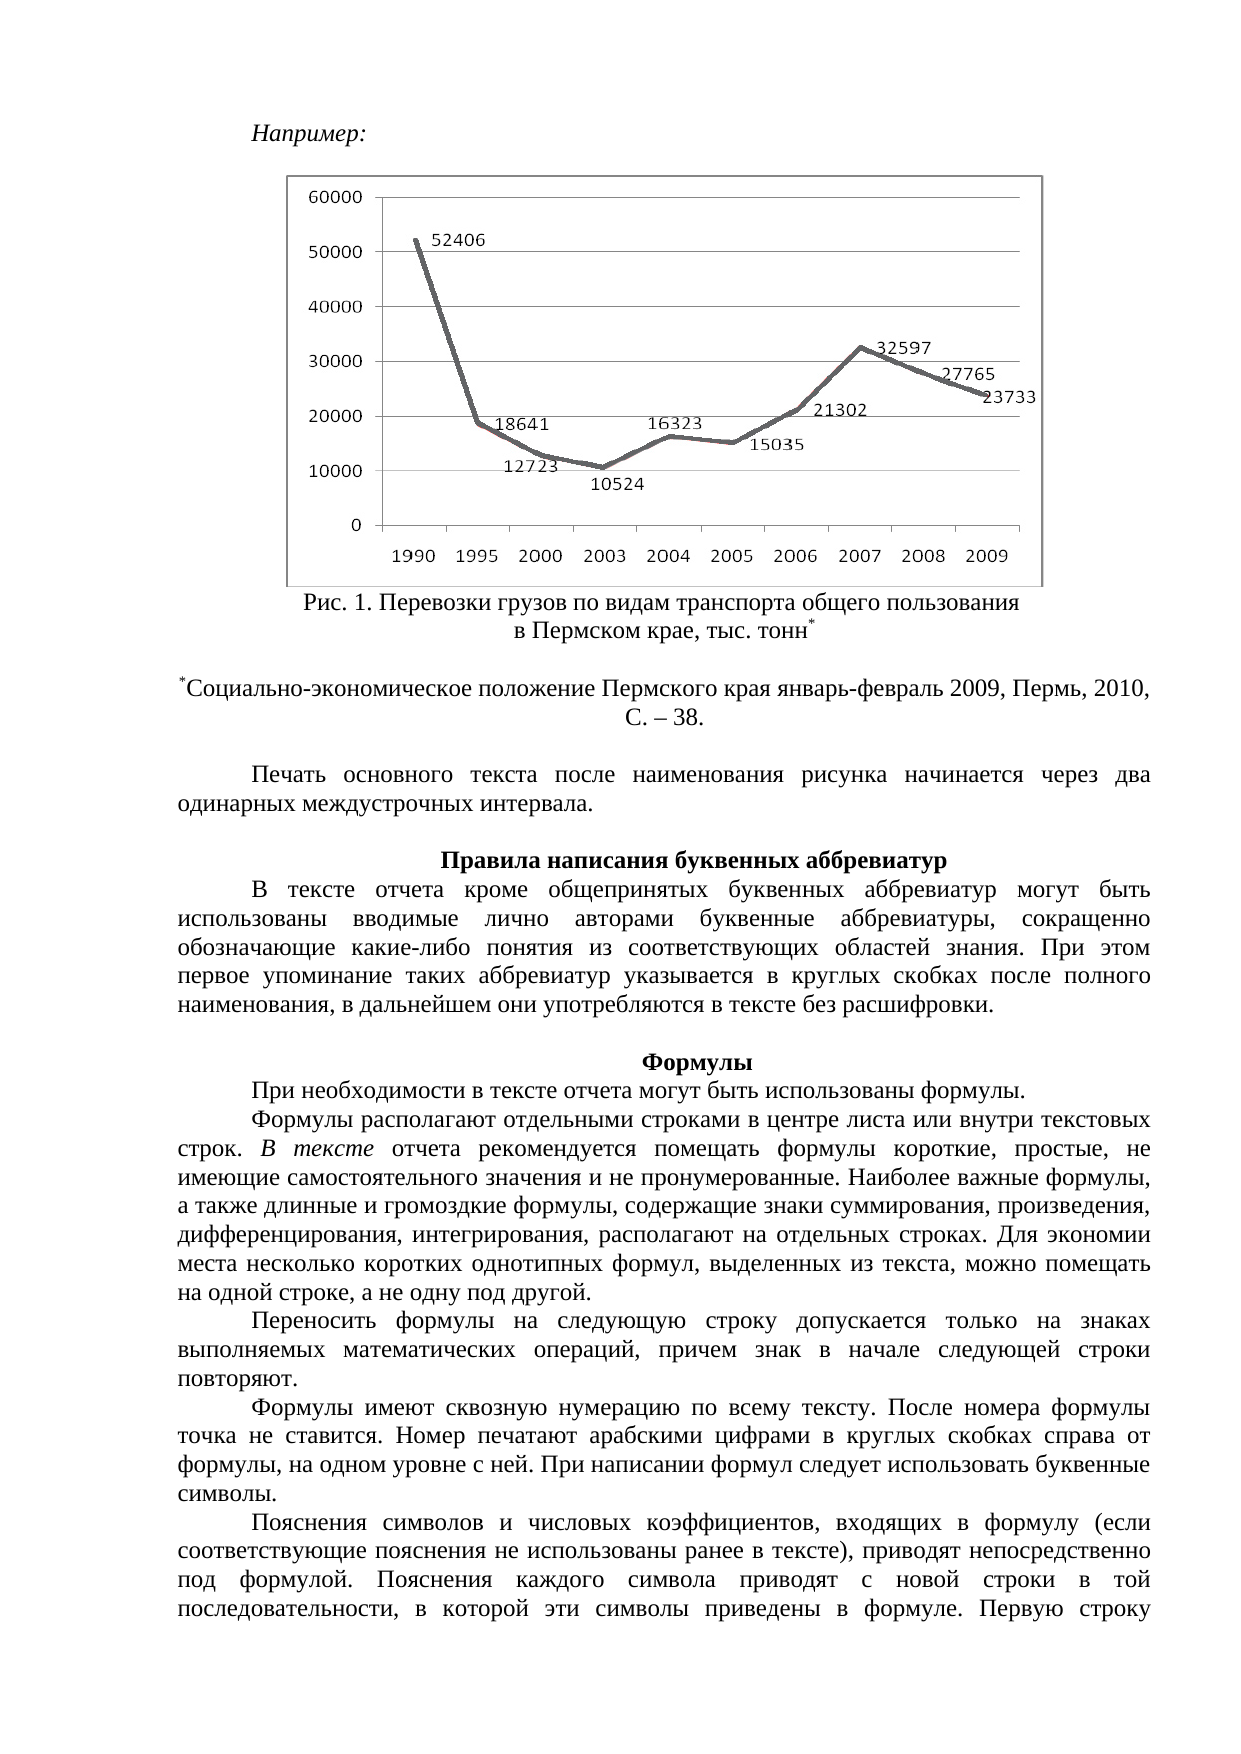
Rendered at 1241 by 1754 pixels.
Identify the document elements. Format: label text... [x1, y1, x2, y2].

text В тексте отчета кроме общепринятых буквенных аббревиатур могут быть использованы вводимые лично авторами буквенные аббревиатуры, сокращенно обозначающие какие-либо понятия из соответствующих областей знания. При этом первое упоминание таких аббревиатур указывается в круглых скобках после полного наименования, в дальнейшем они употребляются в тексте без расшифровки. [177, 874, 1152, 1018]
text Печать основного текста после наименования рисунка начинается через два одинарных междустрочных интервала. [177, 759, 1152, 817]
subtitle Правила написания буквенных аббревиатур [177, 845, 1152, 874]
text *Социально-экономическое положение Пермского края январь-февраль 2009, Пермь, 2010, С. – 38. [177, 673, 1152, 730]
text При необходимости в тексте отчета могут быть использованы формулы. [177, 1075, 1152, 1104]
picture [285, 175, 1044, 587]
text Формулы располагают отдельными строками в центре листа или внутри текстовых строк. В тексте отчета рекомендуется помещать формулы короткие, простые, не имеющие самостоятельного значения и не пронумерованные. Наиболее важные формулы, а также длинные и громоздкие формулы, содержащие знаки суммирования, произведения, дифференцирования, интегрирования, располагают на отдельных строках. Для экономии места несколько коротких однотипных формул, выделенных из текста, можно помещать на одной строке, а не одну под другой. [177, 1104, 1152, 1305]
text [177, 1507, 1152, 1622]
text Переносить формулы на следующую строку допускается только на знаках выполняемых математических операций, причем знак в начале следующей строки повторяют. [177, 1305, 1152, 1392]
subtitle Формулы [177, 1047, 1152, 1075]
text Рис. 1. Перевозки грузов по видам транспорта общего пользования в Пермском крае, тыс. тонн* [177, 587, 1152, 644]
text Формулы имеют сквозную нумерацию по всему тексту. После номера формулы точка не ставится. Номер печатают арабскими цифрами в круглых скобках справа от формулы, на одном уровне с ней. При написании формул следует использовать буквенные символы. [177, 1392, 1152, 1507]
text Например: [177, 118, 1152, 147]
